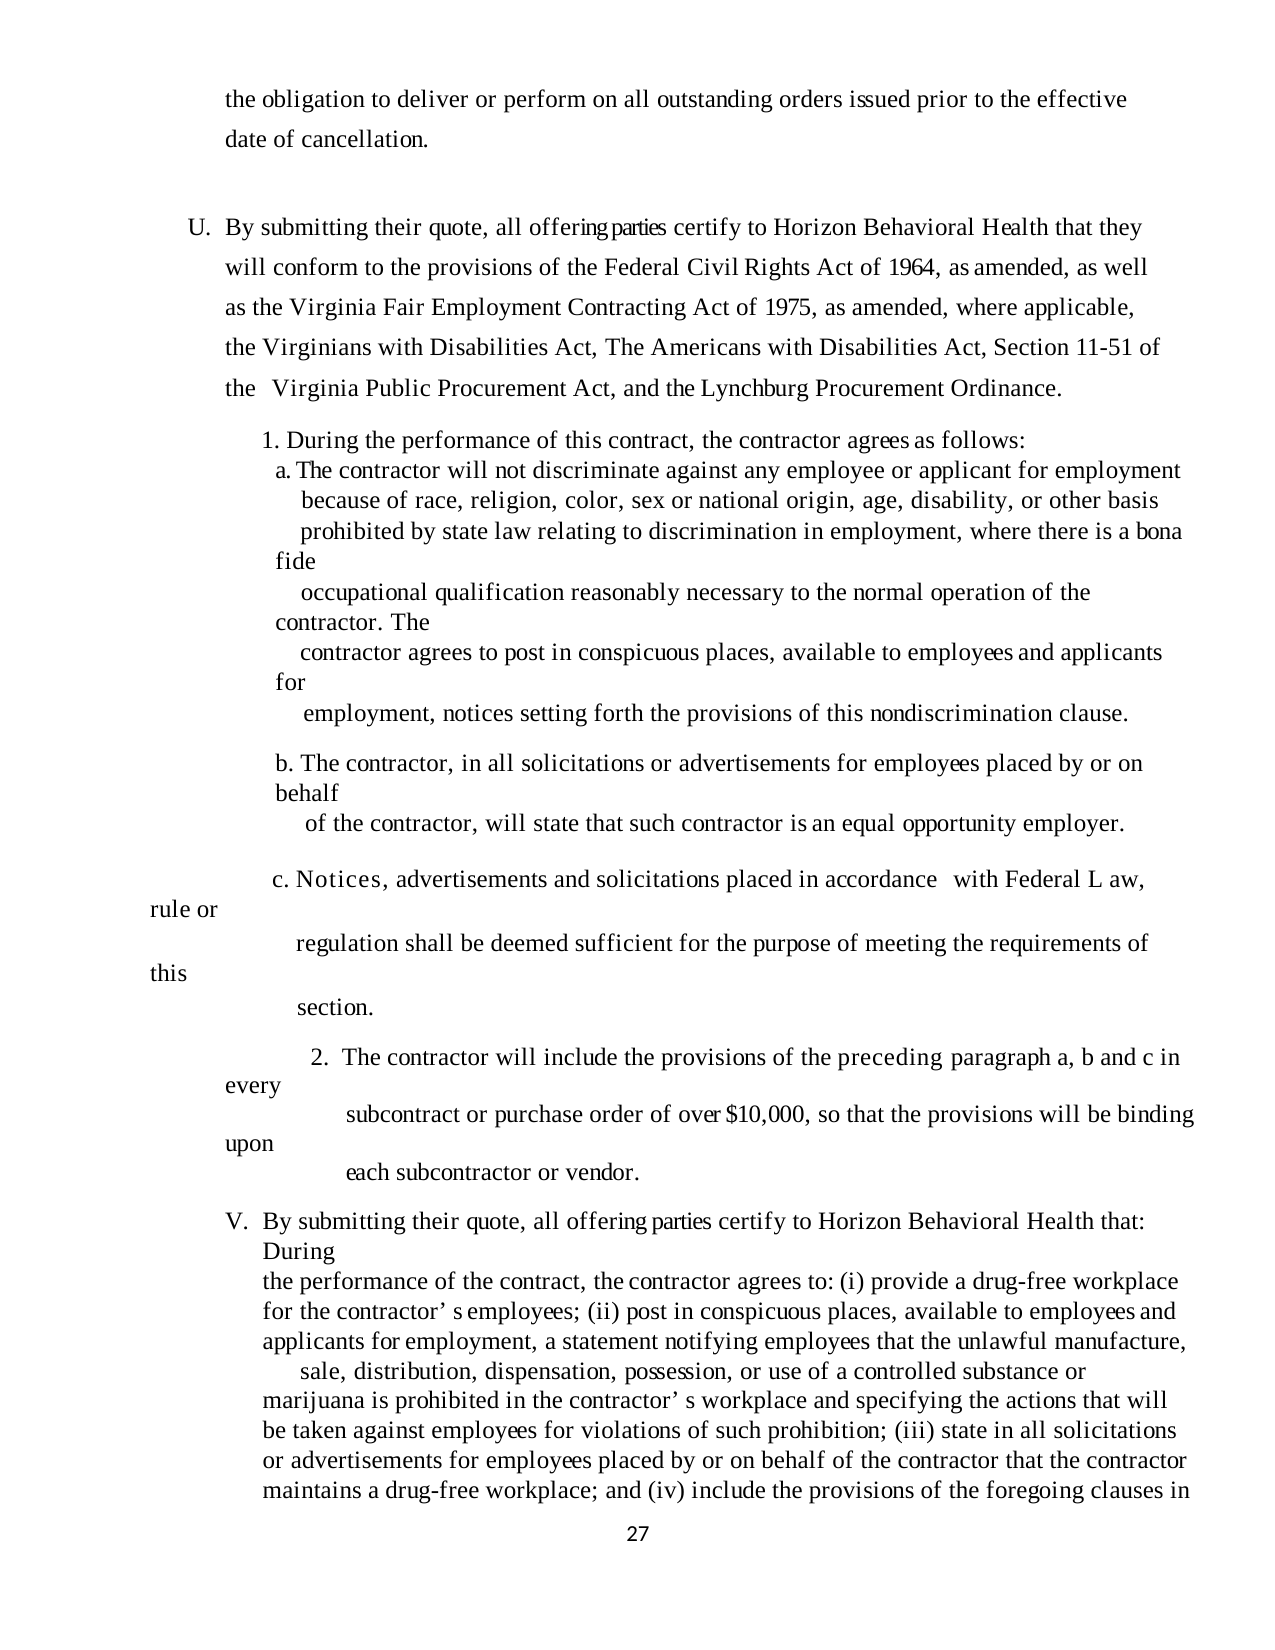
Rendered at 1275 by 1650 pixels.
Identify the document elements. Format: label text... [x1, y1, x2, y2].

text regulation shall be deemed sufficient for the purpose of meeting the requirements of this [150, 928, 1187, 986]
text prohibited by state law relating to discrimination in employment, where there is a bona fide [275, 516, 1189, 575]
text contractor agrees to post in conspicuous places, available to employees and applicants for [275, 637, 1189, 696]
text a. The contractor will not discriminate against any employee or applicant for employment [275, 455, 1189, 483]
text 1. During the performance of this contract, the contractor agrees as follows: [199, 425, 1202, 454]
text occupational qualification reasonably necessary to the normal operation of the contractor. The [275, 577, 1189, 636]
text c. Notices, advertisements and solicitations placed in accordance with Federal L aw, rule or [150, 864, 1187, 922]
text because of race, religion, color, sex or national origin, age, disability, or other basis [275, 486, 1189, 514]
text of the contractor, will state that such contractor is an equal opportunity employer. [275, 808, 1158, 837]
text subcontract or purchase order of over $10,000, so that the provisions will be binding upon [225, 1099, 1202, 1157]
text 2. The contractor will include the provisions of the preceding paragraph a, b and c in every [225, 1042, 1202, 1099]
text b. The contractor, in all solicitations or advertisements for employees placed by or on behalf [275, 748, 1158, 807]
text section. [150, 992, 1187, 1021]
text employment, notices setting forth the provisions of this nondiscrimination clause. [275, 698, 1189, 727]
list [187, 75, 1170, 155]
list By submitting their quote, all offering parties certify to Horizon Behavioral Health that they will conform to the provisions of the Federal Civil Rights Act of 1964, as amended, as well as the Virginia Fair Employment Contracting Act of 1975, as amended, where applicable, the Virginians with Disabilities Act, The Americans with Disabilities Act, Section 11-51 of the Virginia Public Procurement Act, and the Lynchburg Procurement Ordinance. [187, 203, 1170, 404]
list By submitting their quote, all offering parties certify to Horizon Behavioral Health that: During [225, 1206, 1193, 1265]
text each subcontractor or vendor. [225, 1157, 1202, 1185]
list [262, 1266, 1193, 1504]
